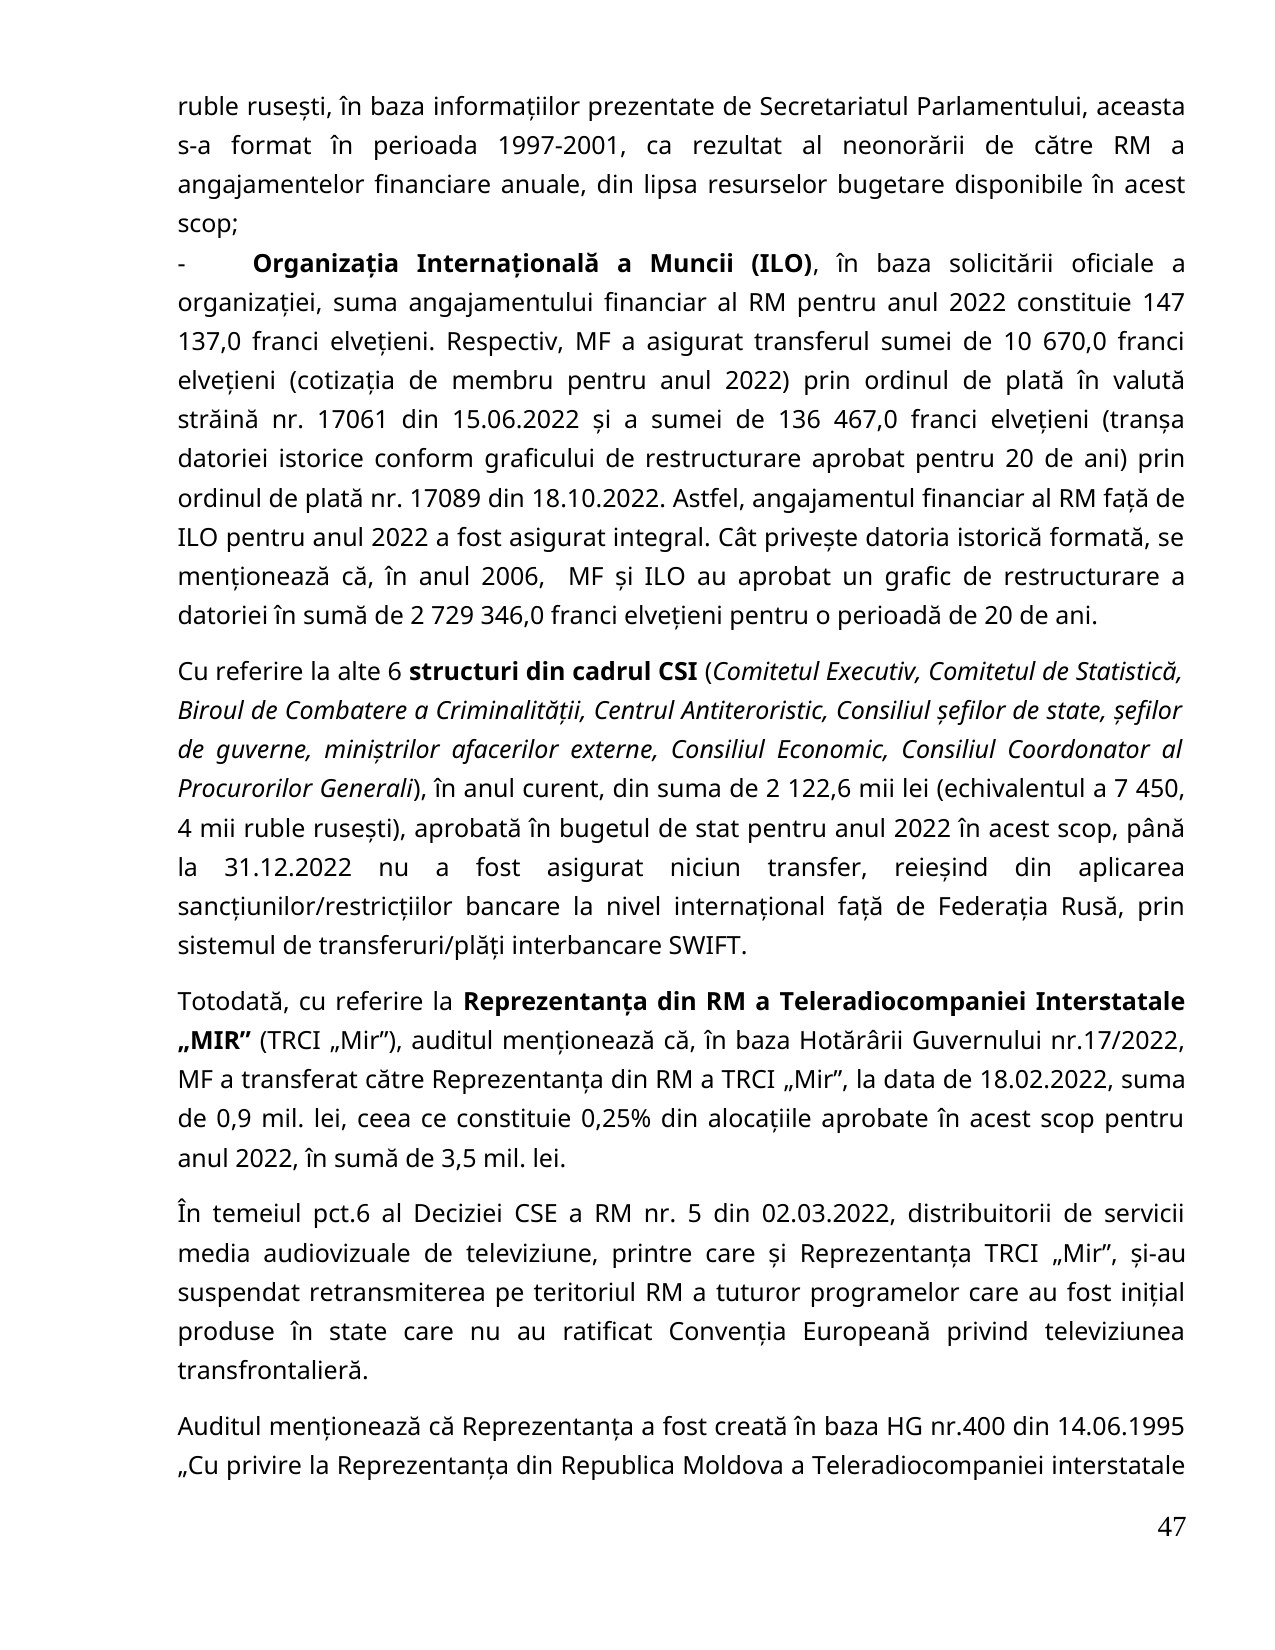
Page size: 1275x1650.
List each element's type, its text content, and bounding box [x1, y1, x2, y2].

text Totodată, cu referire la Reprezentanța din RM a Teleradiocompaniei Interstatale „MIR” (TRCI „Mir”), auditul menționează că, în baza Hotărârii Guvernului nr.17/2022, MF a transferat către Reprezentanța din RM a TRCI „Mir”, la data de 18.02.2022, suma de 0,9 mil. lei, ceea ce constituie 0,25% din alocațiile aprobate în acest scop pentru anul 2022, în sumă de 3,5 mil. lei. [177, 984, 1186, 1174]
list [177, 89, 1186, 240]
text În temeiul pct.6 al Deciziei CSE a RM nr. 5 din 02.03.2022, distribuitorii de servicii media audiovizuale de televiziune, printre care și Reprezentanța TRCI „Mir”, și-au suspendat retransmiterea pe teritoriul RM a tuturor programelor care au fost inițial produse în state care nu au ratificat Convenția Europeană privind televiziunea transfrontalieră. [177, 1196, 1186, 1387]
list Organizația Internațională a Muncii (ILO), în baza solicitării oficiale a organizației, suma angajamentului financiar al RM pentru anul 2022 constituie 147 137,0 franci elvețieni. Respectiv, MF a asigurat transferul sumei de 10 670,0 franci elvețieni (cotizația de membru pentru anul 2022) prin ordinul de plată în valută străină nr. 17061 din 15.06.2022 și a sumei de 136 467,0 franci elvețieni (tranșa datoriei istorice conform graficului de restructurare aprobat pentru 20 de ani) prin ordinul de plată nr. 17089 din 18.10.2022. Astfel, angajamentul financiar al RM față de ILO pentru anul 2022 a fost asigurat integral. Cât privește datoria istorică formată, se menționează că, în anul 2006, MF și ILO au aprobat un grafic de restructurare a datoriei în sumă de 2 729 346,0 franci elvețieni pentru o perioadă de 20 de ani. [177, 245, 1186, 632]
text Cu referire la alte 6 structuri din cadrul CSI (Comitetul Executiv, Comitetul de Statistică, Biroul de Combatere a Criminalității, Centrul Antiteroristic, Consiliul șefilor de state, șefilor de guverne, miniștrilor afacerilor externe, Consiliul Economic, Consiliul Coordonator al Procurorilor Generali), în anul curent, din suma de 2 122,6 mii lei (echivalentul a 7 450, 4 mii ruble rusești), aprobată în bugetul de stat pentru anul 2022 în acest scop, până la 31.12.2022 nu a fost asigurat niciun transfer, reieșind din aplicarea sancțiunilor/restricțiilor bancare la nivel internațional față de Federația Rusă, prin sistemul de transferuri/plăți interbancare SWIFT. [177, 654, 1186, 962]
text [177, 1409, 1186, 1482]
